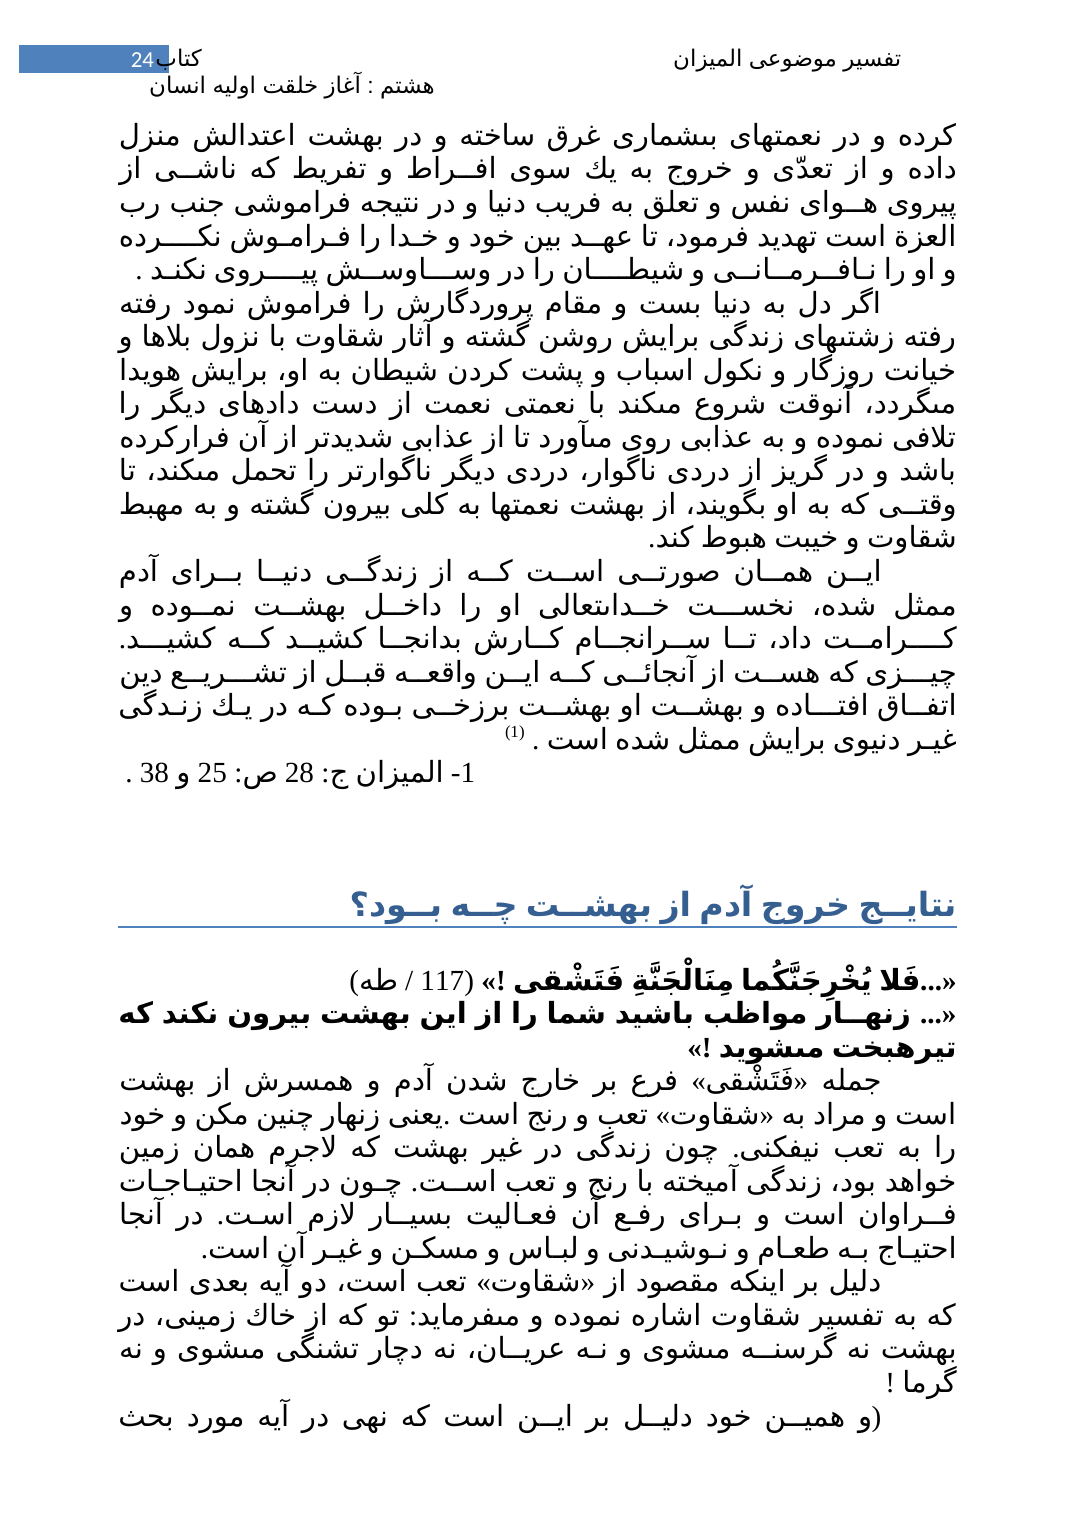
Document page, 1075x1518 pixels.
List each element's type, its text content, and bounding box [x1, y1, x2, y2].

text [118, 118, 957, 286]
text جمله «فَتَشْقى» فرع بر خارج شدن آدم و همسرش از بهشت است و مراد به «شقاوت» تعب و رنج است .يعنى زنهار چنين مكن و خود را به تعب نيفكنى. چون زندگى در غير بهشت كه لاجرم همان زمين خواهد بود، زندگى آميخته با رنج و تعب اســت. چـون در آن‏جا احتيـاجـات فــراوان است و بـراى رفـع آن فعـاليت بسيــار لازم اسـت. در آن‏جا احتيـاج بـه طعـام و نـوشيـدنى و لبـاس و مسكـن و غيـر آن است. [118, 1063, 957, 1264]
text 1- الميزان ج: 28 ص: 25 و 38 . [118, 755, 957, 789]
subtitle نتايــج خروج آدم از بهشــت چــه بــود؟ [118, 885, 957, 926]
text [118, 1399, 957, 1432]
text اگر دل به دنيا بست و مقام پروردگارش را فراموش نمود رفته رفته زشتى‏هاى زندگى برايش روشن گشته و آثار شقاوت با نزول بلاها و خيانت روزگار و نكول اسباب و پشت كردن شيطان به او، برايش هويدا مى‏گردد، آن‏وقت شروع مى‏كند با نعمتى نعمت از دست داده‏اى ديگر را تلافى نموده و به عذابى روى مى‏آورد تا از عذابى شديدتر از آن فراركرده باشد و در گريز از دردى ناگوار، دردى ديگر ناگوارتر را تحمل مى‏كند، تا وقتــى كه به او بگويند، از بهشت نعمت‏ها به كلى بيرون گشته و به مهبط شقاوت و خيبت هبوط كند. [118, 286, 957, 554]
text «... زنهــار مواظب باشيد شما را از اين بهشت بيرون نكند كه تيره‏بخت مى‏شوید !» [118, 996, 957, 1063]
text «...فَلا يُخْرِجَنَّكُما مِنَ‏الْجَنَّةِ فَتَشْقى !» (117 / طه) [118, 963, 957, 996]
text ايــن همــان صورتــى اســت كــه از زندگــى دنيــا بــراى آدم ممثل شده، نخســـت خــداى‏تعالى او را داخــل بهشــت نمــوده و كــــرامــت داد، تــا ســرانجــام كــارش بدان‏جــا كشيــد كــه كشيـــد. چيـــزى كه هســت از آن‏جائــى كــه ايــن واقعــه قبــل از تشـــريــع دين اتفــاق افتـــاده و بهشــت او بهشــت برزخــى بـوده كـه در يـك زنـدگى غيـر دنيوى برايش ممثل شده است . (1) [118, 554, 957, 755]
text دليل بر اين‏كه مقصود از «شقاوت» تعب است، دو آيه بعدى است كه به تفسير شقاوت اشاره نموده و مى‏فرمايد: تو كه از خاك زمينى، در بهشت نه گرسنــه مى‏شوى و نـه عريــان، نه دچار تشنگى مى‏شوى و نه گرما ! [118, 1264, 957, 1399]
